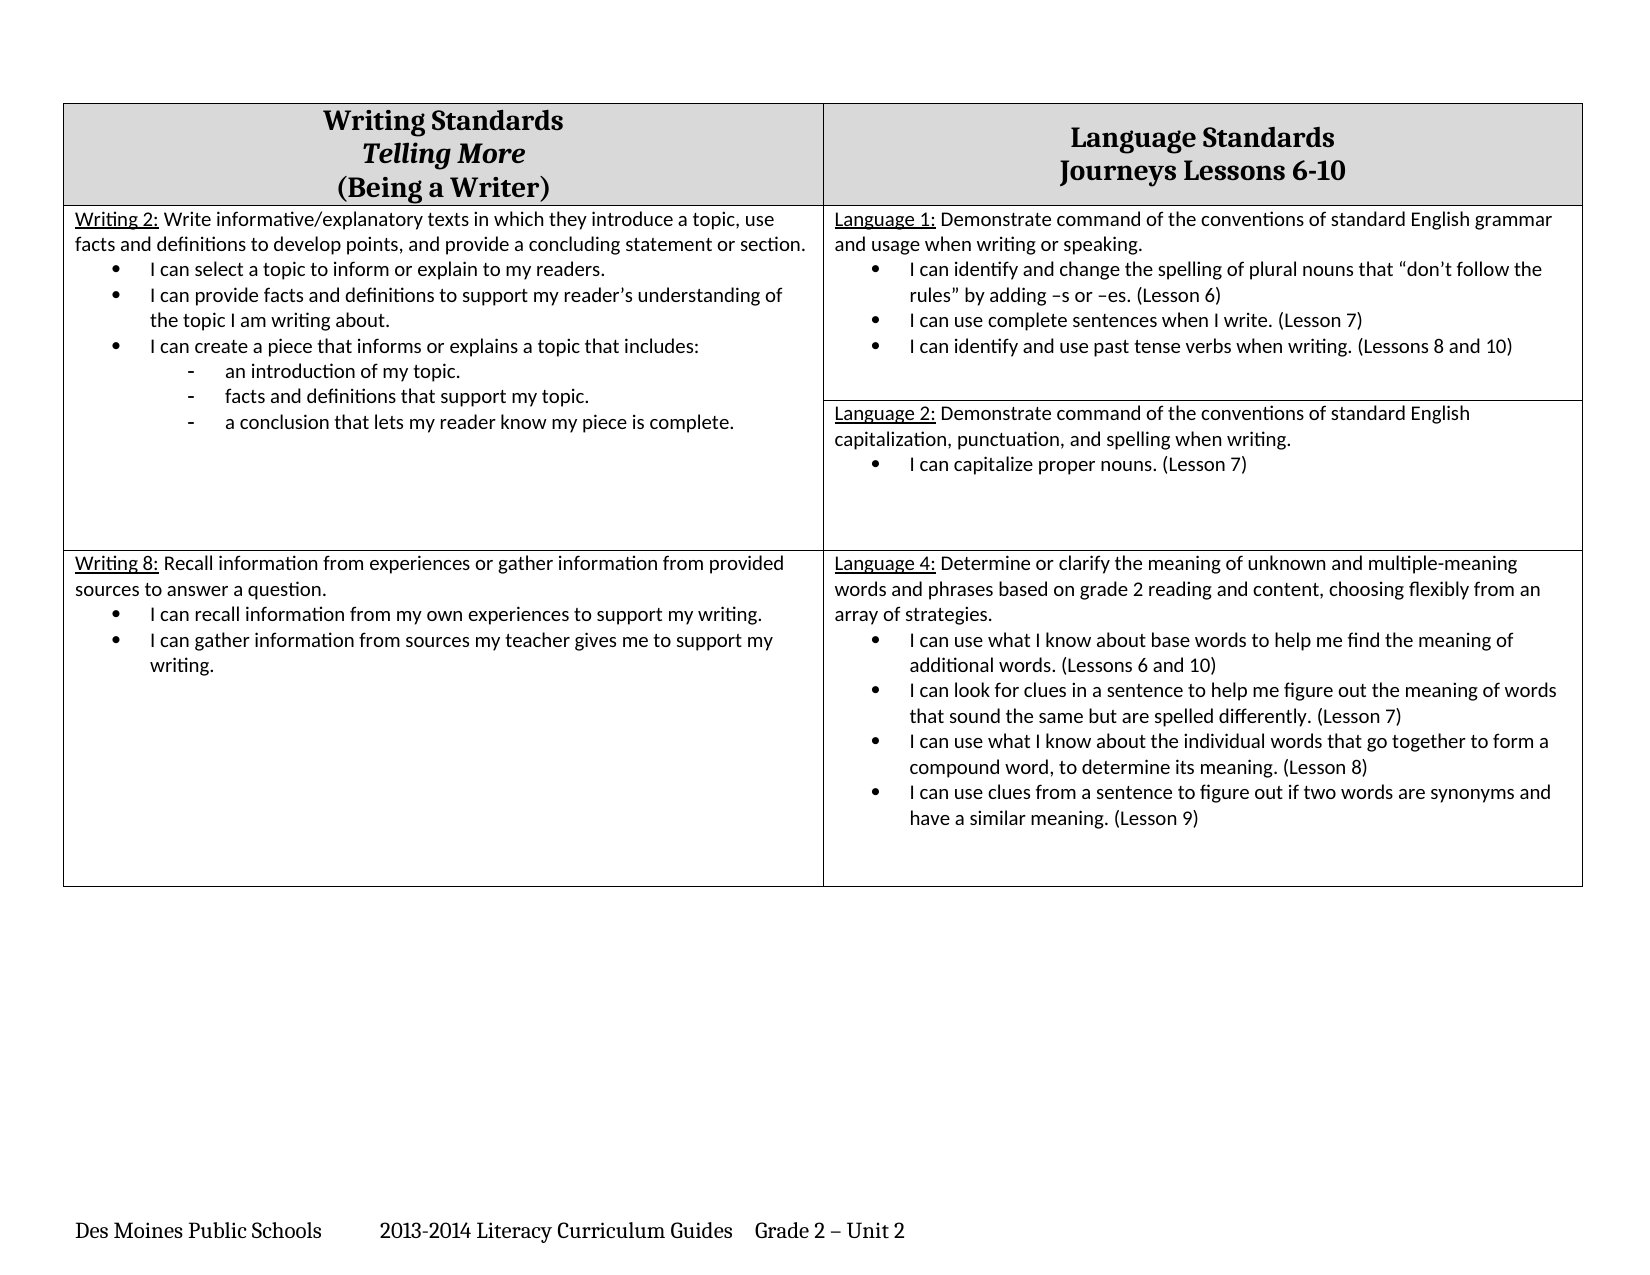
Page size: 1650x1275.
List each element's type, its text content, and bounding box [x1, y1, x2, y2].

table_cell Writing 2: Write informative/explanatory texts in which they introduce a topic, use facts and definitions to develop points, and provide a concluding statement or section. I can select a topic to inform or explain to my readers. I can provide facts and definitions to support my reader’s understanding of the topic I am writing about. I can create a piece that informs or explains a topic that includes: an introduction of my topic. facts and definitions that support my topic. a conclusion that lets my reader know my piece is complete. [64, 206, 823, 549]
table_cell Language 4: Determine or clarify the meaning of unknown and multiple-meaning words and phrases based on grade 2 reading and content, choosing flexibly from an array of strategies. I can use what I know about base words to help me find the meaning of additional words. (Lessons 6 and 10) I can look for clues in a sentence to help me figure out the meaning of words that sound the same but are spelled differently. (Lesson 7) I can use what I know about the individual words that go together to form a compound word, to determine its meaning. (Lesson 8) I can use clues from a sentence to figure out if two words are synonyms and have a similar meaning. (Lesson 9) [824, 551, 1582, 886]
table_header Writing Standards Telling More (Being a Writer) [64, 104, 823, 205]
table_header Language Standards Journeys Lessons 6-10 [824, 104, 1582, 205]
table_cell Writing 8: Recall information from experiences or gather information from provided sources to answer a question. I can recall information from my own experiences to support my writing. I can gather information from sources my teacher gives me to support my writing. [64, 551, 823, 886]
table_cell Language 2: Demonstrate command of the conventions of standard English capitalization, punctuation, and spelling when writing. I can capitalize proper nouns. (Lesson 7) [824, 401, 1582, 549]
table_cell Language 1: Demonstrate command of the conventions of standard English grammar and usage when writing or speaking. I can identify and change the spelling of plural nouns that “don’t follow the rules” by adding –s or –es. (Lesson 6) I can use complete sentences when I write. (Lesson 7) I can identify and use past tense verbs when writing. (Lessons 8 and 10) [824, 206, 1582, 399]
